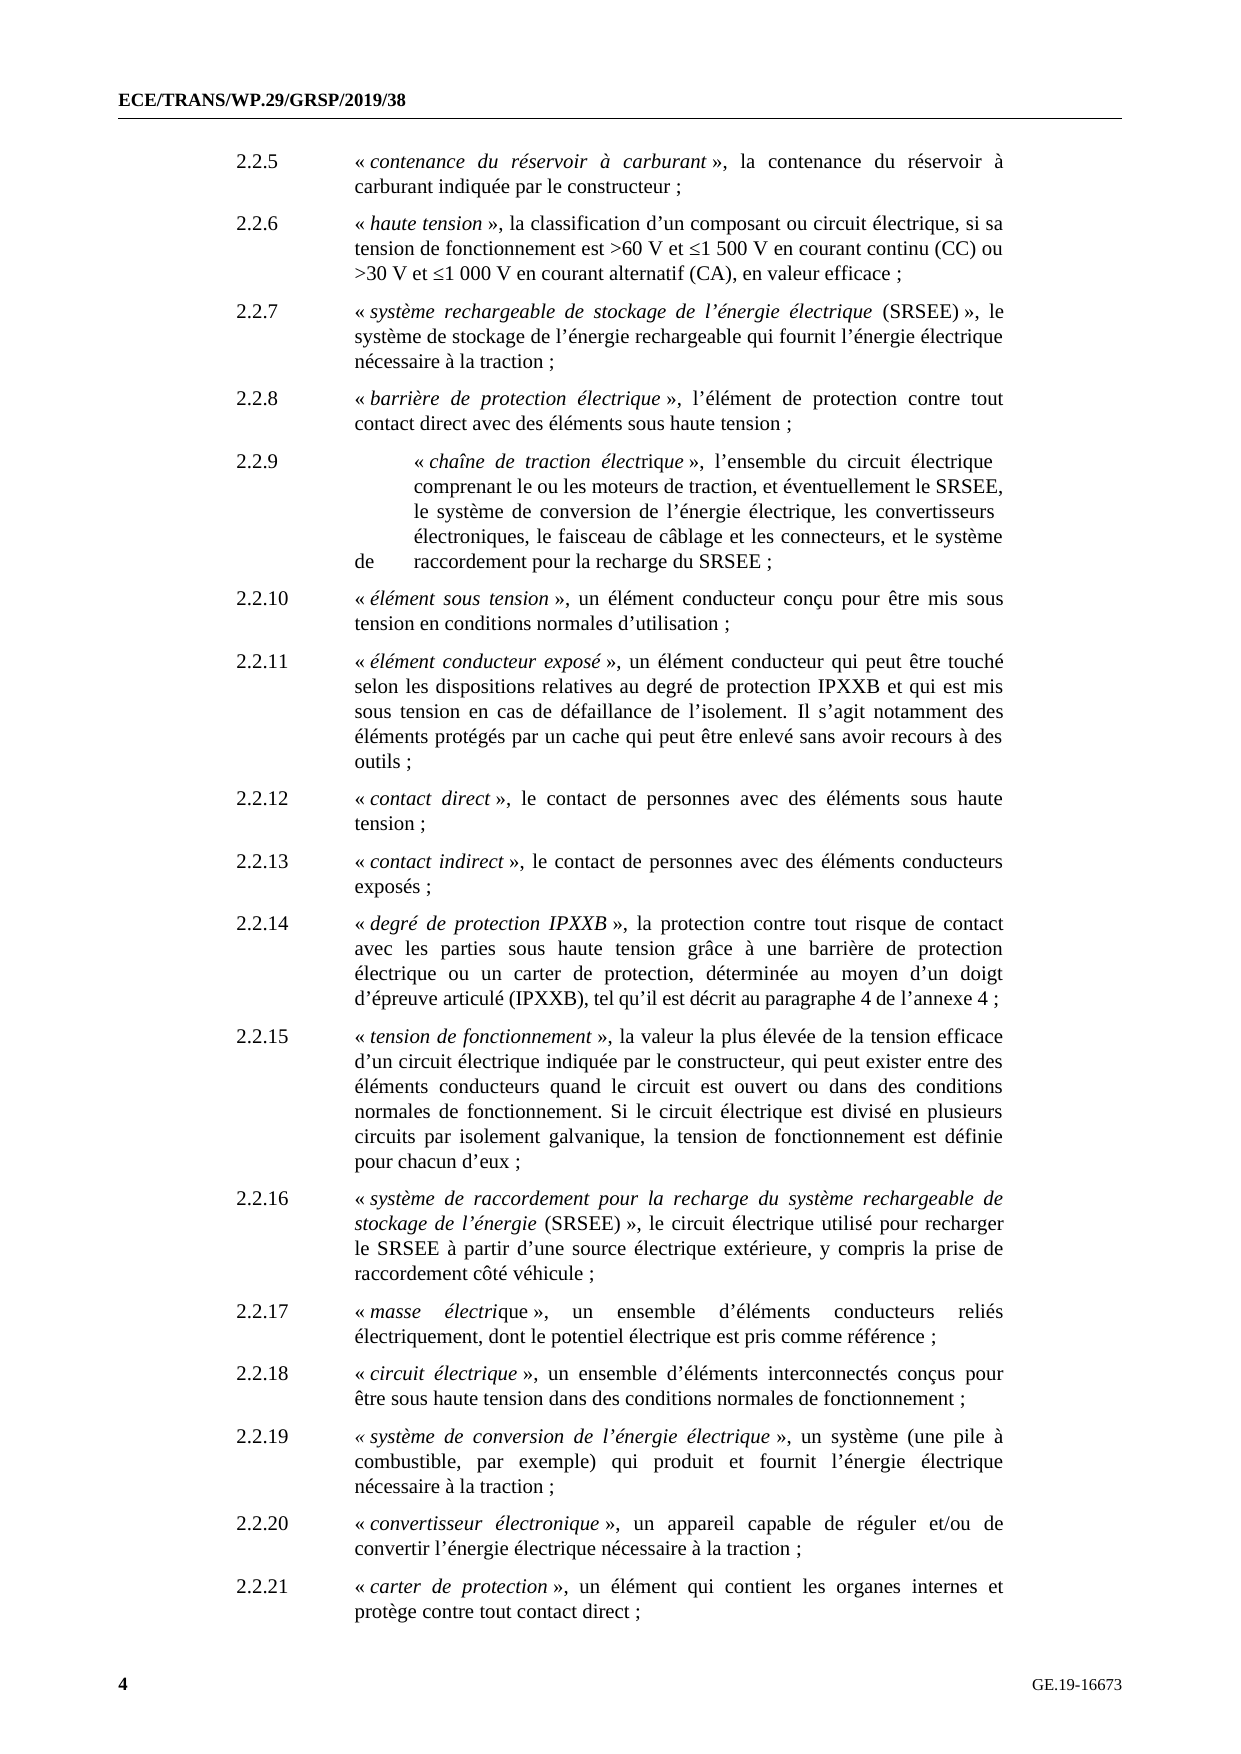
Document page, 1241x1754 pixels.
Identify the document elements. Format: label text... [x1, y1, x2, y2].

text 2.2.14 « degré de protection IPXXB », la protection contre tout risque de contact avec les parties sous haute tension grâce à une barrière de protection électrique ou un carter de protection, déterminée au moyen d’un doigt d’épreuve articulé (IPXXB), tel qu’il est décrit au paragraphe 4 de l’annexe 4 ; [236, 910, 1004, 1010]
text 2.2.18 « circuit électrique », un ensemble d’éléments interconnectés conçus pour être sous haute tension dans des conditions normales de fonctionnement ; [236, 1360, 1004, 1410]
text 2.2.20 « convertisseur électronique », un appareil capable de réguler et/ou de convertir l’énergie électrique nécessaire à la traction ; [236, 1510, 1004, 1560]
text 2.2.16 « système de raccordement pour la recharge du système rechargeable de stockage de l’énergie (SRSEE) », le circuit électrique utilisé pour recharger le SRSEE à partir d’une source électrique extérieure, y compris la prise de raccordement côté véhicule ; [236, 1185, 1004, 1285]
text 2.2.11 « élément conducteur exposé », un élément conducteur qui peut être touché selon les dispositions relatives au degré de protection IPXXB et qui est mis sous tension en cas de défaillance de l’isolement. Il s’agit notamment des éléments protégés par un cache qui peut être enlevé sans avoir recours à des outils ; [236, 648, 1004, 773]
text 2.2.21 « carter de protection », un élément qui contient les organes internes et protège contre tout contact direct ; [236, 1573, 1004, 1623]
text 2.2.13 « contact indirect », le contact de personnes avec des éléments conducteurs exposés ; [236, 848, 1004, 898]
text 2.2.17 « masse électrique », un ensemble d’éléments conducteurs reliés électriquement, dont le potentiel électrique est pris comme référence ; [236, 1298, 1004, 1348]
text 2.2.10 « élément sous tension », un élément conducteur conçu pour être mis sous tension en conditions normales d’utilisation ; [236, 585, 1004, 635]
text 2.2.19 « système de conversion de l’énergie électrique », un système (une pile à combustible, par exemple) qui produit et fournit l’énergie électrique nécessaire à la traction ; [236, 1423, 1004, 1498]
text 2.2.9 « chaîne de traction électrique », l’ensemble du circuit électrique comprenant le ou les moteurs de traction, et éventuellement le SRSEE, le système de conversion de l’énergie électrique, les convertisseurs électroniques, le faisceau de câblage et les connecteurs, et le système de raccordement pour la recharge du SRSEE ; [236, 448, 1004, 573]
text 2.2.15 « tension de fonctionnement », la valeur la plus élevée de la tension efficace d’un circuit électrique indiquée par le constructeur, qui peut exister entre des éléments conducteurs quand le circuit est ouvert ou dans des conditions normales de fonctionnement. Si le circuit électrique est divisé en plusieurs circuits par isolement galvanique, la tension de fonctionnement est définie pour chacun d’eux ; [236, 1023, 1004, 1173]
text 2.2.5 « contenance du réservoir à carburant », la contenance du réservoir à carburant indiquée par le constructeur ; [236, 148, 1004, 198]
text 2.2.12 « contact direct », le contact de personnes avec des éléments sous haute tension ; [236, 785, 1004, 835]
text 2.2.8 « barrière de protection électrique », l’élément de protection contre tout contact direct avec des éléments sous haute tension ; [236, 385, 1004, 435]
text 2.2.7 « système rechargeable de stockage de l’énergie électrique (SRSEE) », le système de stockage de l’énergie rechargeable qui fournit l’énergie électrique nécessaire à la traction ; [236, 298, 1004, 373]
text 2.2.6 « haute tension », la classification d’un composant ou circuit électrique, si sa tension de fonctionnement est >60 V et ≤1 500 V en courant continu (CC) ou >30 V et ≤1 000 V en courant alternatif (CA), en valeur efficace ; [236, 210, 1004, 285]
